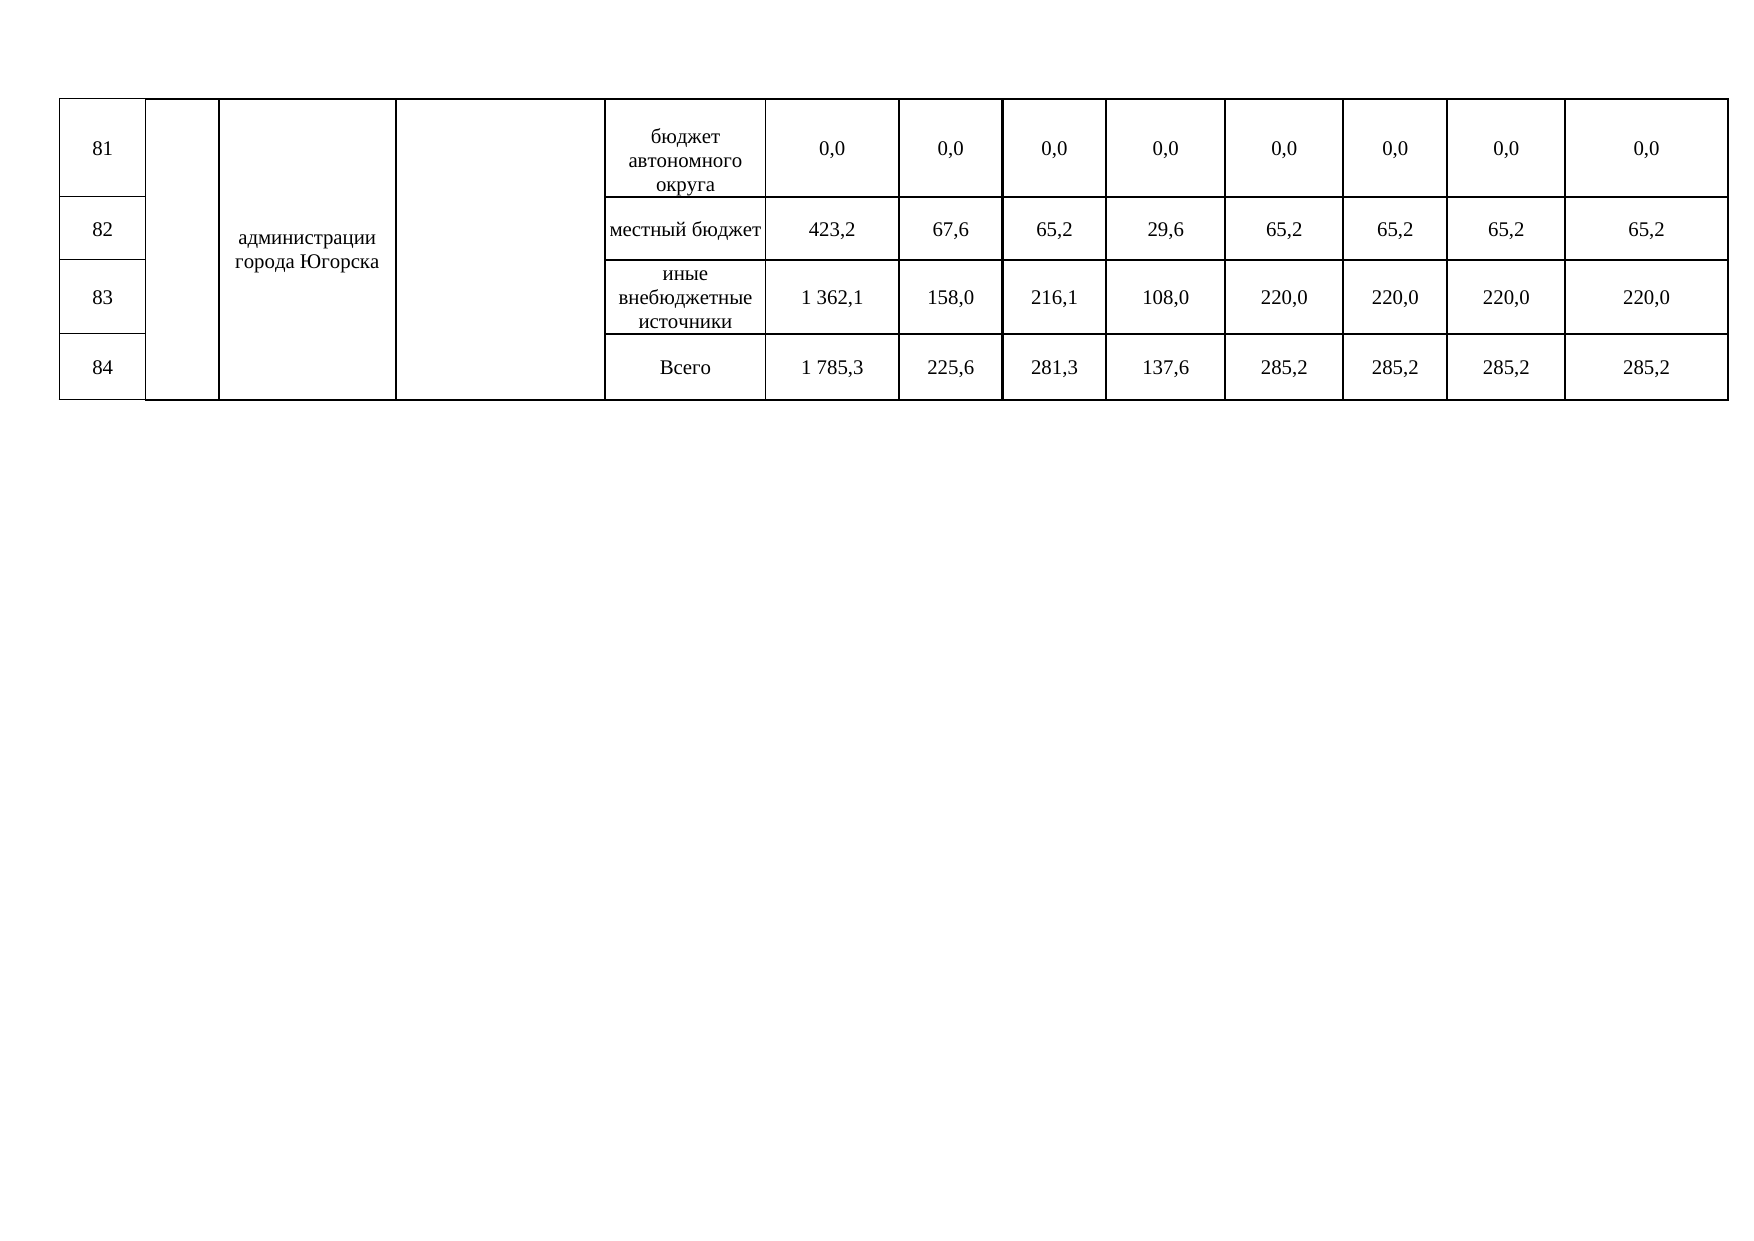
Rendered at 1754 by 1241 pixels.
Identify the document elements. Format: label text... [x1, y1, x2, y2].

table_cell [146, 100, 218, 399]
table_cell 137,6 [1107, 335, 1224, 399]
table_cell 423,2 [766, 198, 898, 259]
table_cell 0,0 [1107, 100, 1224, 196]
table_cell 285,2 [1226, 335, 1342, 399]
table_cell 158,0 [900, 261, 1001, 333]
table_cell 285,2 [1344, 335, 1446, 399]
table_cell иные внебюджетные источники [606, 261, 765, 333]
table_cell 220,0 [1226, 261, 1342, 333]
table_cell 65,2 [1344, 198, 1446, 259]
table_cell 0,0 [1448, 100, 1564, 196]
table_cell 67,6 [900, 198, 1001, 259]
table_cell 220,0 [1344, 261, 1446, 333]
table_cell [397, 100, 604, 399]
table_cell Всего [606, 335, 765, 399]
table_cell 65,2 [1004, 198, 1105, 259]
table_cell 65,2 [1566, 198, 1727, 259]
table_cell 82 [60, 197, 145, 259]
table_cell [220, 100, 395, 399]
table_cell 220,0 [1448, 261, 1564, 333]
table_cell 65,2 [1226, 198, 1342, 259]
table_cell 0,0 [900, 100, 1001, 196]
table_cell 0,0 [1344, 100, 1446, 196]
table_cell 0,0 [766, 100, 898, 196]
table_cell 216,1 [1004, 261, 1105, 333]
table_cell 83 [60, 260, 145, 333]
table_cell бюджет автономного округа [606, 100, 765, 196]
table_cell 225,6 [900, 335, 1001, 399]
table_cell 1 785,3 [766, 335, 898, 399]
table_cell 220,0 [1566, 261, 1727, 333]
table_cell 29,6 [1107, 198, 1224, 259]
table_cell 81 [60, 99, 145, 196]
table_cell 285,2 [1448, 335, 1564, 399]
table_cell 1 362,1 [766, 261, 898, 333]
table_cell 108,0 [1107, 261, 1224, 333]
table_cell 0,0 [1004, 100, 1105, 196]
table_cell 0,0 [1566, 100, 1727, 196]
table_cell 65,2 [1448, 198, 1564, 259]
table_cell местный бюджет [606, 198, 765, 259]
table_cell 281,3 [1004, 335, 1105, 399]
table_cell 285,2 [1566, 335, 1727, 399]
table_cell 84 [60, 334, 145, 399]
table_cell 0,0 [1226, 100, 1342, 196]
